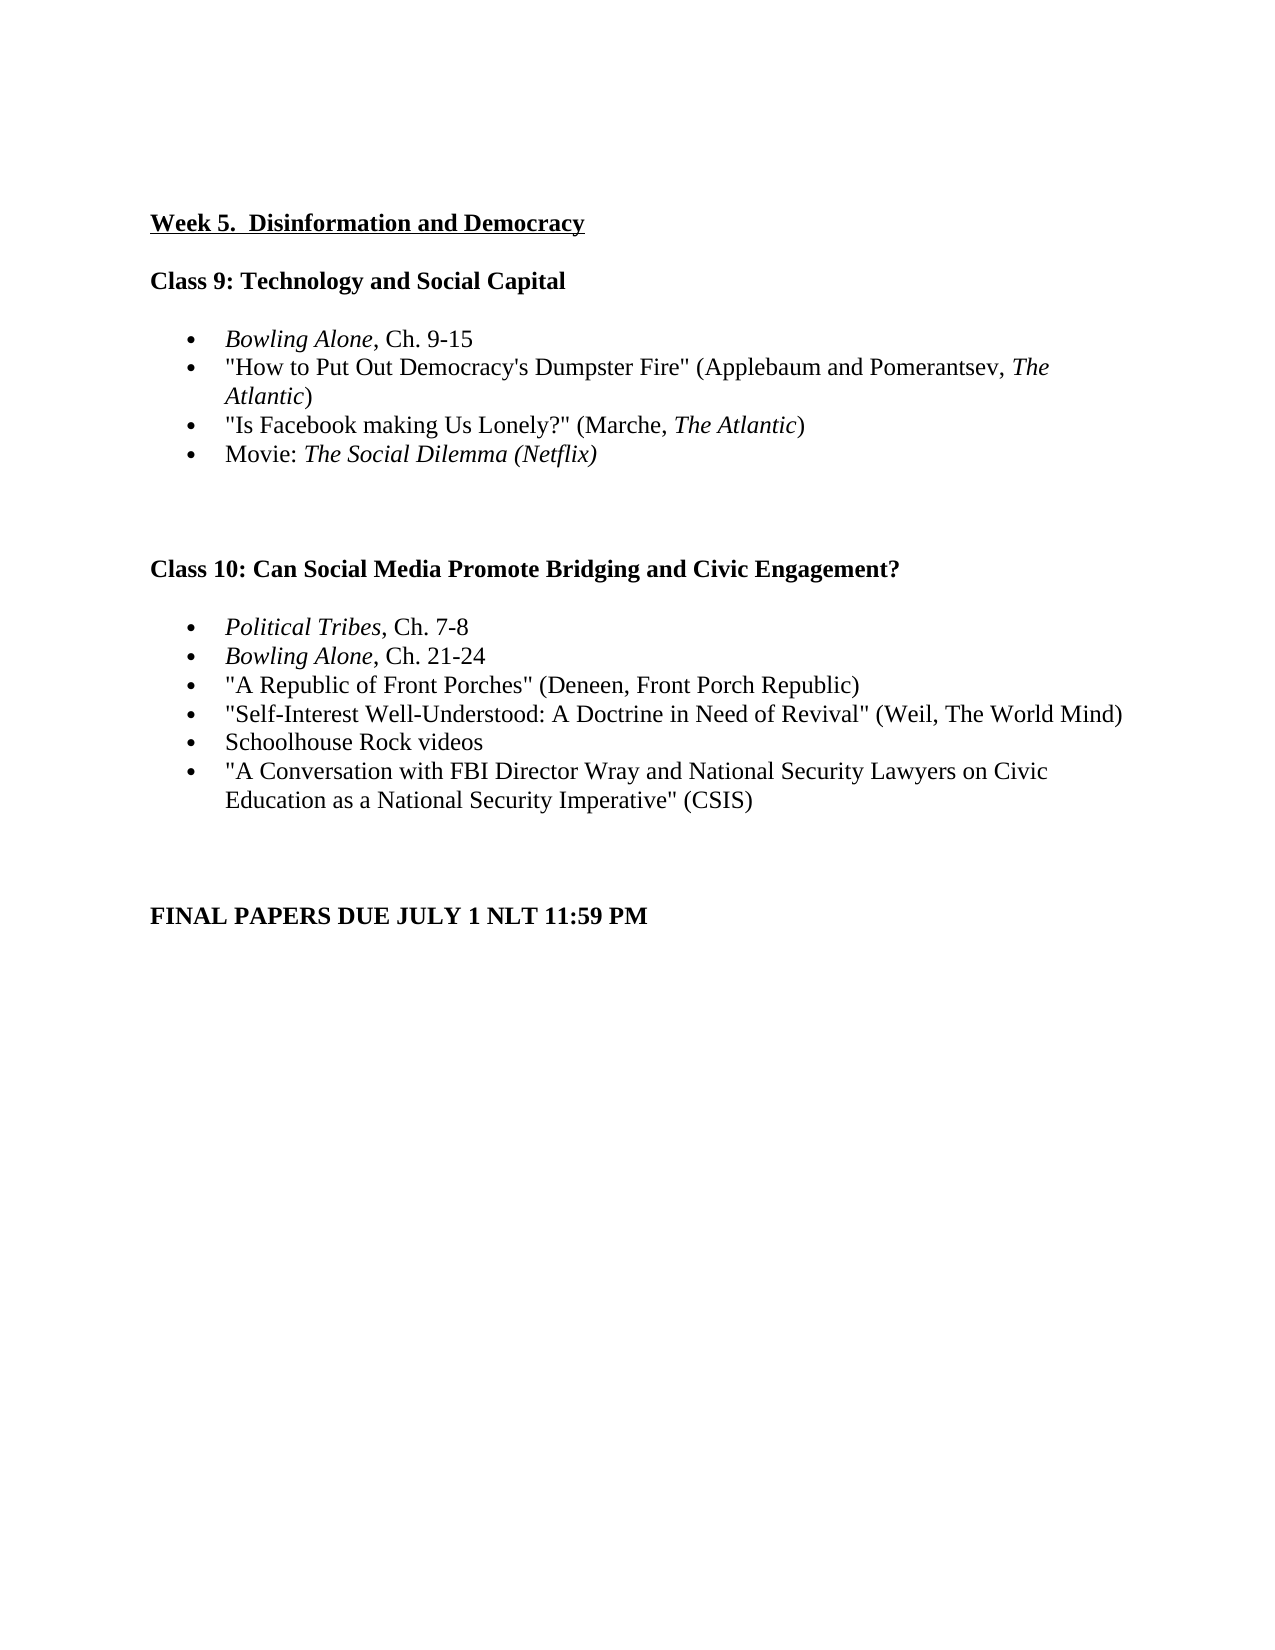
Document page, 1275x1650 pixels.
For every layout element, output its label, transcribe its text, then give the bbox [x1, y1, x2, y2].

list Bowling Alone, Ch. 21-24 [187, 641, 1125, 670]
text Week 5. Disinformation and Democracy [150, 208, 1125, 237]
list Political Tribes, Ch. 7-8 [187, 612, 1125, 641]
list "How to Put Out Democracy's Dumpster Fire" (Applebaum and Pomerantsev, The Atlantic) [187, 352, 1125, 410]
list "A Conversation with FBI Director Wray and National Security Lawyers on Civic Education as a National Security Imperative" (CSIS) [187, 756, 1125, 814]
list Bowling Alone, Ch. 9-15 [187, 324, 1125, 352]
list "Self-Interest Well-Understood: A Doctrine in Need of Revival" (Weil, The World Mind) [187, 699, 1125, 727]
text Class 10: Can Social Media Promote Bridging and Civic Engagement? [150, 554, 1125, 583]
list Schoolhouse Rock videos [187, 727, 1125, 756]
text FINAL PAPERS DUE JULY 1 NLT 11:59 PM [150, 901, 1125, 929]
list "Is Facebook making Us Lonely?" (Marche, The Atlantic) [187, 410, 1125, 439]
text Class 9: Technology and Social Capital [150, 266, 1125, 294]
list "A Republic of Front Porches" (Deneen, Front Porch Republic) [187, 670, 1125, 699]
list Movie: The Social Dilemma (Netflix) [187, 439, 1125, 467]
